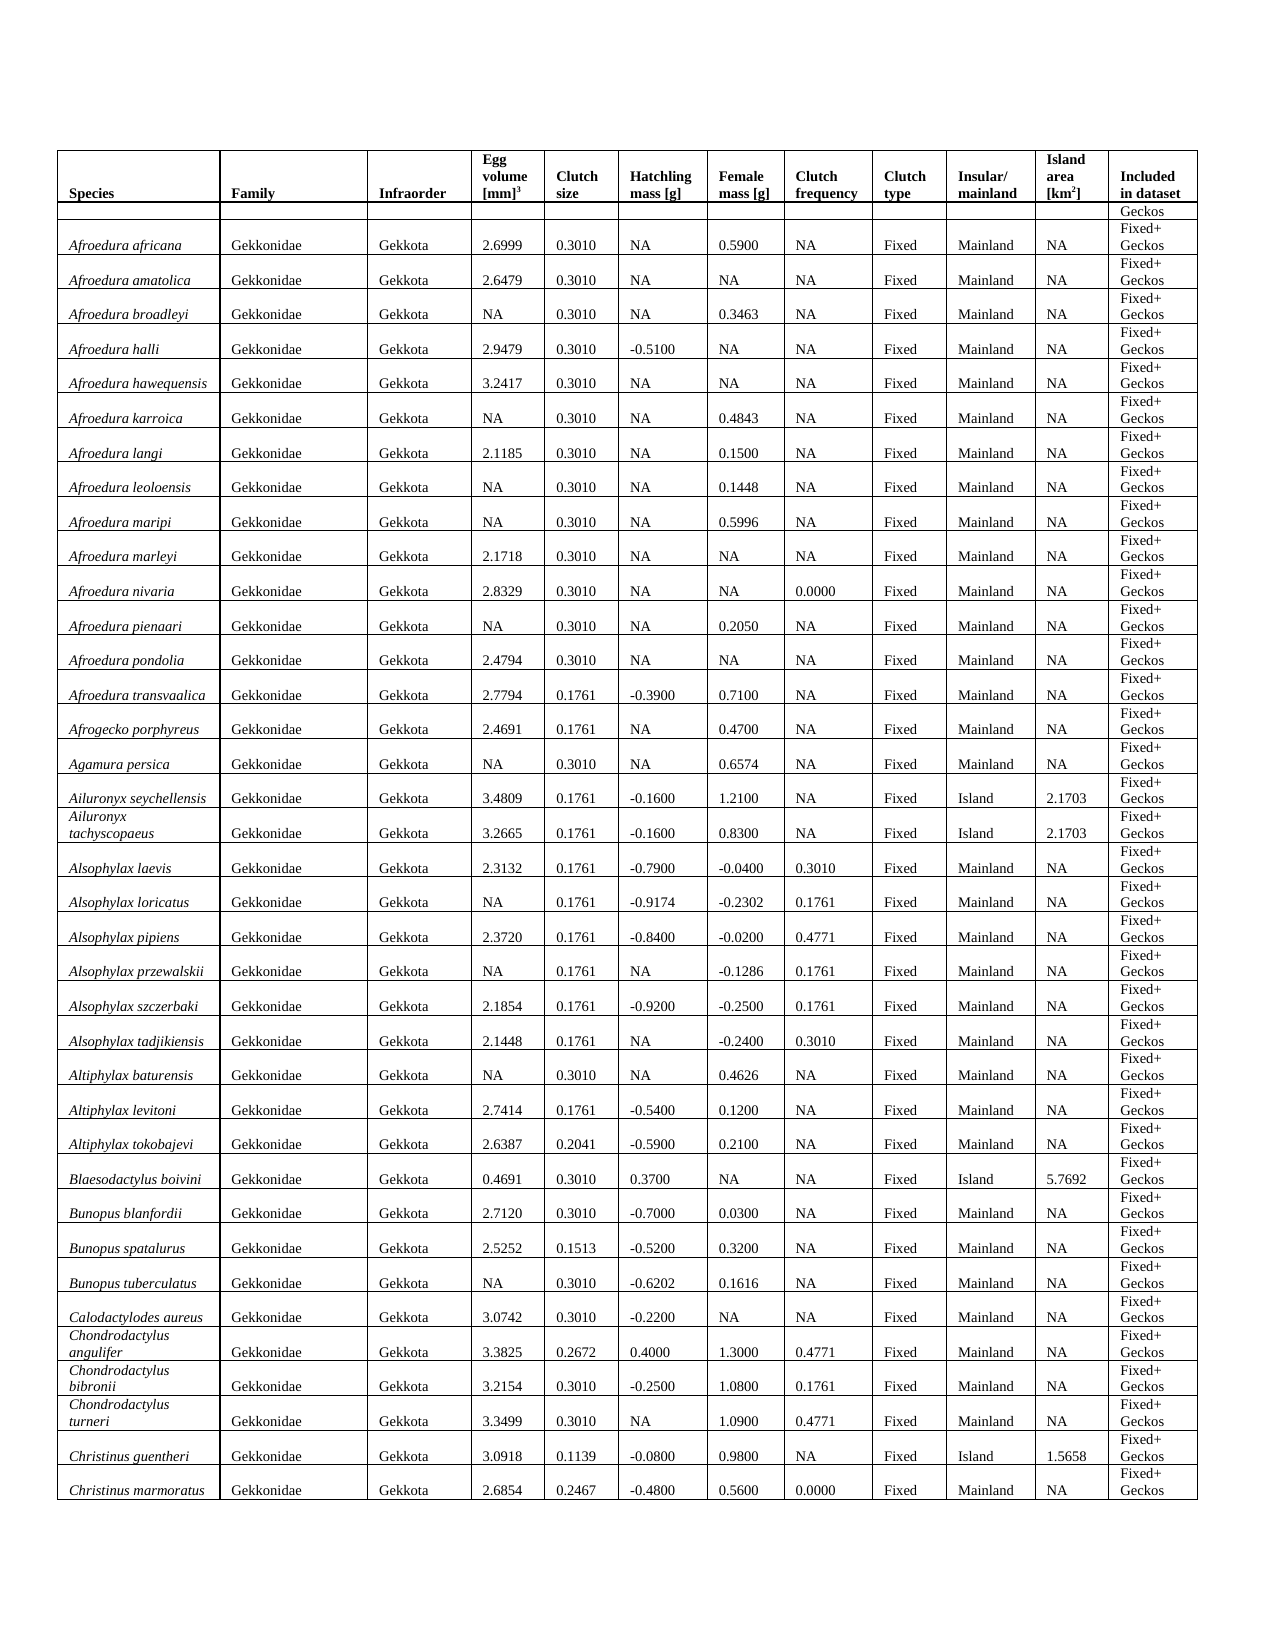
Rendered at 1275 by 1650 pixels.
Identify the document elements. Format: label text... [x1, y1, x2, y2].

table_cell NA [1036, 203, 1108, 219]
table_cell 0.3010 [545, 220, 618, 254]
table_cell NA [1036, 359, 1108, 392]
table_cell Mainland [947, 1396, 1035, 1429]
table_cell Island [947, 774, 1035, 807]
table_cell 0.3010 [545, 1258, 618, 1291]
table_cell NA [785, 774, 872, 807]
table_cell Gekkota [368, 601, 471, 634]
table_cell NA [472, 393, 544, 427]
table_cell Gekkonidae [221, 843, 367, 876]
table_cell Afroedura nivaria [58, 566, 219, 599]
table_cell 0.0000 [785, 566, 872, 599]
table_cell Christinus marmoratus [58, 1465, 219, 1499]
table_cell Gekkota [368, 203, 471, 219]
table_cell Fixed [873, 324, 946, 357]
table_cell Gekkonidae [221, 1085, 367, 1118]
table_cell NA [1036, 843, 1108, 876]
table_cell Mainland [947, 912, 1035, 945]
table_cell Fixed [873, 359, 946, 392]
table_cell NA [619, 393, 707, 427]
table_cell Gekkonidae [221, 393, 367, 427]
table_cell Mainland [947, 203, 1035, 219]
table_cell Ailuronyx seychellensis [58, 774, 219, 807]
table_cell Afrogecko porphyreus [58, 704, 219, 738]
table_cell Gekkota [368, 1258, 471, 1291]
table_cell Afroedura amatolica [58, 255, 219, 288]
table_cell NA [785, 1085, 872, 1118]
table_cell Gekkonidae [221, 739, 367, 772]
table_cell NA [1036, 1016, 1108, 1049]
table_cell NA [1036, 1292, 1108, 1326]
table_cell Island [947, 808, 1035, 842]
table_cell -0.2200 [619, 1292, 707, 1326]
table_cell 0.1200 [708, 1085, 784, 1118]
table_cell Mainland [947, 601, 1035, 634]
table_cell Gekkonidae [221, 428, 367, 461]
table_cell Afroedura africana [58, 220, 219, 254]
table_cell Afroedura pondolia [58, 635, 219, 669]
table_cell Fixed [873, 1327, 946, 1360]
table_cell Gekkota [368, 393, 471, 427]
table_cell Gekkonidae [221, 255, 367, 288]
table_cell NA [708, 359, 784, 392]
table_cell Gekkota [368, 1050, 471, 1084]
table_cell 0.3010 [545, 255, 618, 288]
table_cell 0.3010 [545, 531, 618, 565]
table_cell Chondrodactylus turneri [58, 1396, 219, 1429]
table_cell Fixed [873, 1119, 946, 1153]
table_cell NA [1036, 566, 1108, 599]
table_cell -0.8400 [619, 912, 707, 945]
table_cell Fixed+ Geckos [1109, 912, 1197, 945]
table_cell Mainland [947, 739, 1035, 772]
table_cell Fixed [873, 1292, 946, 1326]
table_cell Mainland [947, 1258, 1035, 1291]
table_cell 0.3010 [545, 601, 618, 634]
table_cell Fixed+ Geckos [1109, 635, 1197, 669]
table_cell Fixed [873, 497, 946, 530]
table_cell Fixed [873, 203, 946, 219]
table_cell Mainland [947, 566, 1035, 599]
table_cell Alsophylax przewalskii [58, 946, 219, 980]
table_cell NA [1036, 635, 1108, 669]
table_cell Eublepharidae [221, 203, 367, 219]
table_cell NA [1036, 220, 1108, 254]
table_cell 0.1139 [545, 1431, 618, 1464]
table_cell Fixed+ Geckos [1109, 877, 1197, 911]
table_cell Gekkonidae [221, 1396, 367, 1429]
table_cell Gekkonidae [221, 497, 367, 530]
table_cell NA [472, 289, 544, 323]
table_cell Gekkota [368, 1292, 471, 1326]
table_cell Gekkonidae [221, 1327, 367, 1360]
table_cell Mainland [947, 531, 1035, 565]
table_cell 2.6479 [472, 255, 544, 288]
table_cell Fixed+ Geckos [1109, 1327, 1197, 1360]
table_cell Mainland [947, 1223, 1035, 1257]
table_cell NA [619, 220, 707, 254]
table_cell NA [619, 1050, 707, 1084]
table_cell NA [619, 497, 707, 530]
table_cell NA [785, 1154, 872, 1187]
table_cell 0.7100 [708, 670, 784, 703]
table_cell NA [1036, 393, 1108, 427]
table_cell Gekkonidae [221, 946, 367, 980]
table_cell 5.7692 [1036, 1154, 1108, 1187]
table_cell 3.4809 [472, 774, 544, 807]
table_cell NA [1036, 255, 1108, 288]
table_cell NA [785, 255, 872, 288]
table_cell Alsophylax szczerbaki [58, 981, 219, 1014]
table_cell 0.1761 [545, 946, 618, 980]
table_cell Alsophylax laevis [58, 843, 219, 876]
table_cell 2.7120 [472, 1189, 544, 1222]
table_cell -0.9174 [619, 877, 707, 911]
table_cell Fixed+ Geckos [1109, 670, 1197, 703]
table_cell 0.4843 [708, 393, 784, 427]
table_cell Mainland [947, 635, 1035, 669]
table_cell 2.9479 [472, 324, 544, 357]
table_cell NA [785, 428, 872, 461]
table_cell Afroedura pienaari [58, 601, 219, 634]
table_cell Gekkonidae [221, 1465, 367, 1499]
table_cell 3.3825 [472, 1327, 544, 1360]
table_cell 2.1185 [472, 428, 544, 461]
table_cell 2.1448 [472, 1016, 544, 1049]
table_cell Fixed [873, 428, 946, 461]
table_cell Gekkota [368, 1327, 471, 1360]
table_cell 2.1703 [1036, 774, 1108, 807]
table_cell Fixed+ Geckos [1109, 220, 1197, 254]
table_cell 0.8300 [708, 808, 784, 842]
table_cell -0.2400 [708, 1016, 784, 1049]
table_cell Gekkota [368, 1119, 471, 1153]
table_cell Gekkota [368, 877, 471, 911]
table_header Infraorder [368, 151, 471, 201]
table_cell Gekkonidae [221, 808, 367, 842]
table_cell Fixed [873, 670, 946, 703]
table_cell Fixed+ Geckos [1109, 774, 1197, 807]
table_cell 0.3200 [708, 1223, 784, 1257]
table_cell 0.1761 [545, 704, 618, 738]
table_cell Mainland [947, 877, 1035, 911]
table_cell NA [708, 255, 784, 288]
table_cell NA [619, 635, 707, 669]
table_cell Fixed [873, 566, 946, 599]
table_cell -0.5100 [619, 324, 707, 357]
table_cell 3.0742 [472, 1292, 544, 1326]
table_cell 0.1761 [545, 981, 618, 1014]
table_cell Gekkonidae [221, 531, 367, 565]
table_cell NA [785, 1258, 872, 1291]
table_header Family [221, 151, 367, 201]
table_cell NA [708, 531, 784, 565]
table_cell 0.3010 [545, 1189, 618, 1222]
table_cell Mainland [947, 1189, 1035, 1222]
table_cell NA [785, 704, 872, 738]
table_cell -0.5900 [619, 1119, 707, 1153]
table_cell Fixed+ Geckos [1109, 1050, 1197, 1084]
table_cell NA [472, 739, 544, 772]
table_cell Afroedura karroica [58, 393, 219, 427]
table_cell Fixed+ Geckos [1109, 1361, 1197, 1395]
table_cell Fixed+ Geckos [1109, 843, 1197, 876]
table_cell 1.0900 [708, 1396, 784, 1429]
table_cell NA [472, 1258, 544, 1291]
table_cell NA [785, 324, 872, 357]
table_cell Fixed+ Geckos [1109, 1016, 1197, 1049]
table_header Species [58, 151, 219, 201]
table_cell NA [708, 635, 784, 669]
table_cell Mainland [947, 497, 1035, 530]
table_cell NA [1036, 428, 1108, 461]
table_cell Bunopus spatalurus [58, 1223, 219, 1257]
table_cell Fixed+ Geckos [1109, 601, 1197, 634]
table_cell -0.7900 [619, 843, 707, 876]
table_cell Gekkota [368, 220, 471, 254]
table_cell NA [1036, 1396, 1108, 1429]
table_cell Gekkonidae [221, 877, 367, 911]
table_cell NA [619, 1396, 707, 1429]
table_cell 0.3010 [545, 1292, 618, 1326]
table_cell 0.4771 [785, 1327, 872, 1360]
table_cell Mainland [947, 220, 1035, 254]
table_cell 0.5996 [708, 497, 784, 530]
table_cell Fixed [873, 774, 946, 807]
table_cell NA [1036, 1223, 1108, 1257]
table_header Included in dataset [1109, 151, 1197, 201]
table_cell 2.5252 [472, 1223, 544, 1257]
table_cell Gekkota [368, 289, 471, 323]
table_cell Fixed [873, 843, 946, 876]
table_cell Fixed [873, 739, 946, 772]
table_cell -0.2500 [619, 1361, 707, 1395]
table_cell Mainland [947, 324, 1035, 357]
table_cell NA [1036, 1465, 1108, 1499]
table_cell Fixed+ Geckos [1109, 428, 1197, 461]
table_cell NA [472, 1050, 544, 1084]
table_cell Gekkonidae [221, 635, 367, 669]
table_cell 0.0300 [708, 1189, 784, 1222]
table_cell 2.6387 [472, 1119, 544, 1153]
table_cell 2.1718 [472, 531, 544, 565]
table_cell 0.3010 [545, 566, 618, 599]
table_cell 0.3010 [545, 497, 618, 530]
table_cell 2.8329 [472, 566, 544, 599]
table_cell Fixed+ Geckos [1109, 255, 1197, 288]
table_cell 0.1616 [708, 1258, 784, 1291]
table_cell NA [1036, 497, 1108, 530]
table_cell 0.1761 [545, 774, 618, 807]
table_cell Gekkonidae [221, 359, 367, 392]
table_cell Fixed+ Geckos [1109, 1189, 1197, 1222]
table_cell NA [1036, 670, 1108, 703]
table_cell Fixed [873, 289, 946, 323]
table_cell Altiphylax baturensis [58, 1050, 219, 1084]
table_cell Mainland [947, 670, 1035, 703]
table_cell -0.1600 [619, 774, 707, 807]
table_cell 0.4000 [619, 1327, 707, 1360]
table_cell Gekkota [368, 635, 471, 669]
table_cell NA [472, 946, 544, 980]
table_cell Gekkonidae [221, 462, 367, 496]
table_cell NA [785, 1292, 872, 1326]
table_cell Bunopus blanfordii [58, 1189, 219, 1222]
table_cell Fixed+ Geckos [1109, 1085, 1197, 1118]
table_cell 0.4700 [708, 704, 784, 738]
table_cell Mainland [947, 981, 1035, 1014]
table_cell Gekkonidae [221, 670, 367, 703]
table_cell 0.3010 [545, 739, 618, 772]
table_cell 0.1761 [545, 808, 618, 842]
table_cell NA [785, 808, 872, 842]
table_cell NA [708, 1292, 784, 1326]
table_cell Fixed [873, 981, 946, 1014]
table_cell Fixed [873, 704, 946, 738]
table_cell NA [785, 1050, 872, 1084]
table_cell Gekkonidae [221, 324, 367, 357]
table_cell Gekkota [368, 359, 471, 392]
table_cell NA [619, 1016, 707, 1049]
table_cell Fixed+ Geckos [1109, 946, 1197, 980]
table_cell Afroedura hawequensis [58, 359, 219, 392]
table_cell Afroedura leoloensis [58, 462, 219, 496]
table_cell NA [785, 497, 872, 530]
table_cell Gekkonidae [221, 1189, 367, 1222]
table_cell Gekkonidae [221, 601, 367, 634]
table_cell Gekkota [368, 1085, 471, 1118]
table_cell 0.1761 [545, 1085, 618, 1118]
table_cell NA [1036, 1050, 1108, 1084]
table_cell -0.0400 [708, 843, 784, 876]
table_cell NA [619, 946, 707, 980]
table_cell Gekkonidae [221, 1431, 367, 1464]
table_cell Fixed+ Geckos [1109, 324, 1197, 357]
table_cell 2.4794 [472, 635, 544, 669]
table_cell 2.7794 [472, 670, 544, 703]
table_cell NA [1036, 704, 1108, 738]
table_cell Fixed+ Geckos [1109, 704, 1197, 738]
table_cell NA [1036, 946, 1108, 980]
table_cell Agamura persica [58, 739, 219, 772]
table_cell Alsophylax tadjikiensis [58, 1016, 219, 1049]
table_cell 2.6999 [472, 220, 544, 254]
table_cell 0.4626 [708, 1050, 784, 1084]
table_cell 3.2154 [472, 1361, 544, 1395]
table_cell NA [1036, 877, 1108, 911]
table_cell Fixed [873, 1050, 946, 1084]
table_cell 0.2041 [545, 1119, 618, 1153]
table_cell NA [708, 1154, 784, 1187]
table_cell Gekkonidae [221, 1258, 367, 1291]
table_cell NA [785, 203, 872, 219]
table_cell NA [785, 601, 872, 634]
table_cell Gekkonidae [221, 220, 367, 254]
table_cell Gekkota [368, 1189, 471, 1222]
table_cell 2.1703 [1036, 808, 1108, 842]
table_cell 1.5658 [1036, 1431, 1108, 1464]
table_cell 3.2665 [472, 808, 544, 842]
table_cell -0.9200 [619, 981, 707, 1014]
table_cell Mainland [947, 428, 1035, 461]
table_cell NA [1036, 739, 1108, 772]
table_cell 0.9800 [708, 1431, 784, 1464]
table_header Egg volume [mm]3 [472, 151, 544, 201]
table_cell 0.3010 [545, 393, 618, 427]
table_cell 0.3010 [545, 1154, 618, 1187]
table_cell NA [619, 359, 707, 392]
table_cell Gekkota [368, 1016, 471, 1049]
table_cell 0.2467 [545, 1465, 618, 1499]
table_cell Gekkota [368, 843, 471, 876]
table_cell 0.3010 [545, 324, 618, 357]
table_cell Fixed [873, 946, 946, 980]
table_cell Fixed+ Geckos [1109, 1258, 1197, 1291]
table_cell NA [619, 739, 707, 772]
table_cell Mainland [947, 359, 1035, 392]
table_cell Gekkota [368, 670, 471, 703]
table_cell Gekkonidae [221, 981, 367, 1014]
table_cell -0.1600 [619, 808, 707, 842]
table_cell 1.2100 [708, 774, 784, 807]
table_cell -0.0800 [619, 1431, 707, 1464]
table_cell Gekkota [368, 255, 471, 288]
table_cell Fixed [873, 1465, 946, 1499]
table_cell 0.2672 [545, 1327, 618, 1360]
table_cell Afroedura langi [58, 428, 219, 461]
table_cell Christinus guentheri [58, 1431, 219, 1464]
table_cell Mainland [947, 1016, 1035, 1049]
table_cell 0.1761 [785, 1361, 872, 1395]
table_cell NA [1036, 601, 1108, 634]
table_cell 3.0918 [472, 1431, 544, 1464]
table_cell Alsophylax pipiens [58, 912, 219, 945]
table_cell -0.2302 [708, 877, 784, 911]
table_cell Afroedura marleyi [58, 531, 219, 565]
table_cell Gekkota [368, 566, 471, 599]
table_cell NA [619, 601, 707, 634]
table_cell 0.6574 [708, 739, 784, 772]
table_cell Mainland [947, 462, 1035, 496]
table_cell Gekkota [368, 1465, 471, 1499]
table_cell NA [785, 531, 872, 565]
table_cell 0.1761 [545, 1016, 618, 1049]
table_cell Fixed [873, 220, 946, 254]
table_cell 1.0800 [708, 1361, 784, 1395]
table_cell NA [619, 531, 707, 565]
table_header Island area [km2] [1036, 151, 1108, 201]
table_cell 0.3010 [545, 1050, 618, 1084]
table_cell Mainland [947, 946, 1035, 980]
table_cell Gekkonidae [221, 1223, 367, 1257]
table_cell Fixed+ Geckos [1109, 566, 1197, 599]
table_cell Gekkota [368, 497, 471, 530]
table_cell Gekkonidae [221, 1119, 367, 1153]
table_cell 0.4691 [472, 1154, 544, 1187]
table_cell Fixed+ Geckos [1109, 531, 1197, 565]
table_cell Gekkota [368, 808, 471, 842]
table_cell Chondrodactylus bibronii [58, 1361, 219, 1395]
table_cell NA [708, 566, 784, 599]
table_cell 0.1448 [708, 462, 784, 496]
table_cell -0.3900 [619, 670, 707, 703]
table_cell Fixed+ Geckos [1109, 1465, 1197, 1499]
table_cell Fixed [873, 1258, 946, 1291]
table_cell Fixed [873, 808, 946, 842]
table_cell Fixed [873, 1085, 946, 1118]
table_cell Fixed [873, 531, 946, 565]
table_cell Mainland [947, 289, 1035, 323]
table_cell 3.3499 [472, 1396, 544, 1429]
table_cell Mainland [947, 704, 1035, 738]
table_cell 0.3010 [785, 1016, 872, 1049]
table_cell NA [472, 203, 544, 219]
table_cell Mainland [947, 1119, 1035, 1153]
table_cell 0.4771 [785, 1396, 872, 1429]
table_cell NA [1036, 981, 1108, 1014]
table_cell NA [785, 1223, 872, 1257]
table_cell Gekkonidae [221, 566, 367, 599]
table_cell 0.1761 [545, 877, 618, 911]
table_cell 0.0827 [619, 203, 707, 219]
table_cell NA [708, 324, 784, 357]
table_cell NA [1036, 1258, 1108, 1291]
table_cell Fixed+ Geckos [1109, 981, 1197, 1014]
table_cell 0.5600 [708, 1465, 784, 1499]
table_cell Fixed+ Geckos [1109, 1431, 1197, 1464]
table_cell NA [1036, 324, 1108, 357]
table_cell 0.3010 [545, 359, 618, 392]
table_cell 0.3463 [708, 289, 784, 323]
table_cell 0.8699 [708, 203, 784, 219]
table_cell Mainland [947, 1465, 1035, 1499]
table_cell Mainland [947, 843, 1035, 876]
table_header Insular/ mainland [947, 151, 1035, 201]
table_cell Alsophylax loricatus [58, 877, 219, 911]
table_header Clutch type [873, 151, 946, 201]
table_cell 0.3010 [545, 289, 618, 323]
table_cell Gekkonidae [221, 1154, 367, 1187]
table_cell 0.0000 [785, 1465, 872, 1499]
table_cell 2.1854 [472, 981, 544, 1014]
table_cell Gekkota [368, 946, 471, 980]
table_cell Gekkota [368, 981, 471, 1014]
table_cell Gekkonidae [221, 1050, 367, 1084]
table_cell NA [785, 1431, 872, 1464]
table_cell NA [785, 220, 872, 254]
table_cell Gekkonidae [221, 289, 367, 323]
table_cell Fixed [873, 1016, 946, 1049]
table_cell Gekkota [368, 1154, 471, 1187]
table_cell Afroedura broadleyi [58, 289, 219, 323]
table_cell Gekkonidae [221, 1016, 367, 1049]
table_cell Gekkota [368, 739, 471, 772]
table_cell Fixed [873, 393, 946, 427]
table_cell Fixed [873, 1189, 946, 1222]
table_cell NA [1036, 1327, 1108, 1360]
table_cell 0.3010 [785, 843, 872, 876]
table_cell Gekkonidae [221, 704, 367, 738]
table_cell Mainland [947, 255, 1035, 288]
table_cell Calodactylodes aureus [58, 1292, 219, 1326]
table_cell Gekkota [368, 1431, 471, 1464]
table_cell Gekkonidae [221, 1361, 367, 1395]
table_cell Fixed+ Geckos [1109, 359, 1197, 392]
table_cell Fixed [873, 1396, 946, 1429]
table_cell Gekkota [368, 1396, 471, 1429]
table_cell -0.6202 [619, 1258, 707, 1291]
table_cell Fixed [873, 877, 946, 911]
table_cell NA [472, 497, 544, 530]
table_cell 0.1761 [545, 912, 618, 945]
table_cell 1.3000 [708, 1327, 784, 1360]
table_cell -0.4800 [619, 1465, 707, 1499]
table_cell 2.6854 [472, 1465, 544, 1499]
table_cell NA [785, 393, 872, 427]
table_cell Fixed+ Geckos [1109, 739, 1197, 772]
table_cell 0.3010 [545, 1361, 618, 1395]
table_cell 0.4771 [785, 912, 872, 945]
table_cell NA [785, 359, 872, 392]
table_cell Fixed [873, 912, 946, 945]
table_cell 0.1761 [545, 670, 618, 703]
table_cell 0.1761 [785, 981, 872, 1014]
table_cell NA [1036, 531, 1108, 565]
table_cell NA [785, 462, 872, 496]
table_cell 0.2050 [708, 601, 784, 634]
table_header Hatchling mass [g] [619, 151, 707, 201]
table_cell Altiphylax tokobajevi [58, 1119, 219, 1153]
table_cell Fixed+ Geckos [1109, 1119, 1197, 1153]
table_cell 0.5900 [708, 220, 784, 254]
table_cell NA [1036, 1361, 1108, 1395]
table_cell NA [1036, 462, 1108, 496]
table_cell NA [785, 635, 872, 669]
table_cell NA [785, 1119, 872, 1153]
table_cell Mainland [947, 393, 1035, 427]
table_cell -0.0200 [708, 912, 784, 945]
table_cell Fixed+ Geckos [1109, 1154, 1197, 1187]
table_cell Ailuronyx tachyscopaeus [58, 808, 219, 842]
table_cell Fixed [873, 1431, 946, 1464]
table_header Clutch frequency [785, 151, 872, 201]
table_cell 2.7414 [472, 1085, 544, 1118]
table_cell Gekkota [368, 704, 471, 738]
table_cell Bunopus tuberculatus [58, 1258, 219, 1291]
table_header Clutch size [545, 151, 618, 201]
table_cell Fixed+ Geckos [1109, 1396, 1197, 1429]
table_cell Gekkota [368, 462, 471, 496]
table_cell -0.5200 [619, 1223, 707, 1257]
table_cell NA [1036, 1189, 1108, 1222]
table_cell Afroedura halli [58, 324, 219, 357]
table_cell 0.3010 [545, 635, 618, 669]
table_cell NA [619, 462, 707, 496]
table_cell Gekkota [368, 531, 471, 565]
table_cell NA [619, 289, 707, 323]
table_cell Holodactylus africanus [58, 203, 219, 219]
table_cell NA [1036, 289, 1108, 323]
table_cell Blaesodactylus boivini [58, 1154, 219, 1187]
table_cell NA [619, 566, 707, 599]
table_cell Gekkota [368, 774, 471, 807]
table_cell Island [947, 1154, 1035, 1187]
table_cell Gekkota [368, 324, 471, 357]
table_cell NA [1036, 1085, 1108, 1118]
table_cell Island [947, 1431, 1035, 1464]
table_cell Afroedura maripi [58, 497, 219, 530]
table_cell Gekkota [368, 1361, 471, 1395]
table_cell -0.5400 [619, 1085, 707, 1118]
table_cell Mainland [947, 1327, 1035, 1360]
table_cell Fixed [873, 1154, 946, 1187]
table_cell Gekkota [368, 1223, 471, 1257]
table_cell Fixed+ Geckos [1109, 393, 1197, 427]
table_cell NA [785, 739, 872, 772]
table_cell -0.7000 [619, 1189, 707, 1222]
table_cell 0.1513 [545, 1223, 618, 1257]
table_cell 0.3010 [545, 428, 618, 461]
table_cell Gekkonidae [221, 912, 367, 945]
table_cell 2.4691 [472, 704, 544, 738]
table_cell 0.1761 [785, 946, 872, 980]
table_cell NA [785, 1189, 872, 1222]
table_cell Fixed+ Geckos [1109, 808, 1197, 842]
table_cell Fixed [873, 462, 946, 496]
table_cell NA [472, 462, 544, 496]
table_cell Fixed+ Geckos [1109, 497, 1197, 530]
table_cell 0.3010 [545, 1396, 618, 1429]
table_cell Chondrodactylus angulifer [58, 1327, 219, 1360]
table_cell NA [1036, 912, 1108, 945]
table_cell Fixed+ Geckos [1109, 289, 1197, 323]
table_cell NA [472, 601, 544, 634]
table_cell NA [619, 428, 707, 461]
table_cell -0.1286 [708, 946, 784, 980]
table_cell Mainland [947, 1361, 1035, 1395]
table_cell Gekkota [368, 428, 471, 461]
table_cell Altiphylax levitoni [58, 1085, 219, 1118]
table_cell Fixed [873, 601, 946, 634]
table_cell NA [1036, 1119, 1108, 1153]
table_cell 0.2100 [708, 1119, 784, 1153]
table_cell Fixed+ Geckos [1109, 1223, 1197, 1257]
table_cell Fixed [873, 255, 946, 288]
table_cell 0.3010 [545, 462, 618, 496]
table_cell Fixed [873, 1223, 946, 1257]
table_cell Mainland [947, 1050, 1035, 1084]
table_cell 0.1761 [545, 843, 618, 876]
table_cell Gekkota [368, 912, 471, 945]
table_cell NA [785, 289, 872, 323]
table_cell 0.3010 [545, 203, 618, 219]
table_cell 0.3700 [619, 1154, 707, 1187]
table_cell NA [619, 255, 707, 288]
table_cell NA [472, 877, 544, 911]
table_cell Mainland [947, 1292, 1035, 1326]
table_cell 2.3720 [472, 912, 544, 945]
table_header Female mass [g] [708, 151, 784, 201]
table_cell Gekkonidae [221, 1292, 367, 1326]
table_cell Fixed+ Geckos [1109, 462, 1197, 496]
table_cell Gekkonidae [221, 774, 367, 807]
table_cell Afroedura transvaalica [58, 670, 219, 703]
table_cell -0.2500 [708, 981, 784, 1014]
table_cell 2.3132 [472, 843, 544, 876]
table_cell 0.1761 [785, 877, 872, 911]
table_cell NA [785, 670, 872, 703]
table_cell 0.1500 [708, 428, 784, 461]
table_cell NA [619, 704, 707, 738]
table_cell Fixed+ Geckos [1109, 203, 1197, 219]
table_cell Mainland [947, 1085, 1035, 1118]
table_cell Fixed [873, 1361, 946, 1395]
table_cell Fixed [873, 635, 946, 669]
table_cell Fixed+ Geckos [1109, 1292, 1197, 1326]
table_cell 3.2417 [472, 359, 544, 392]
